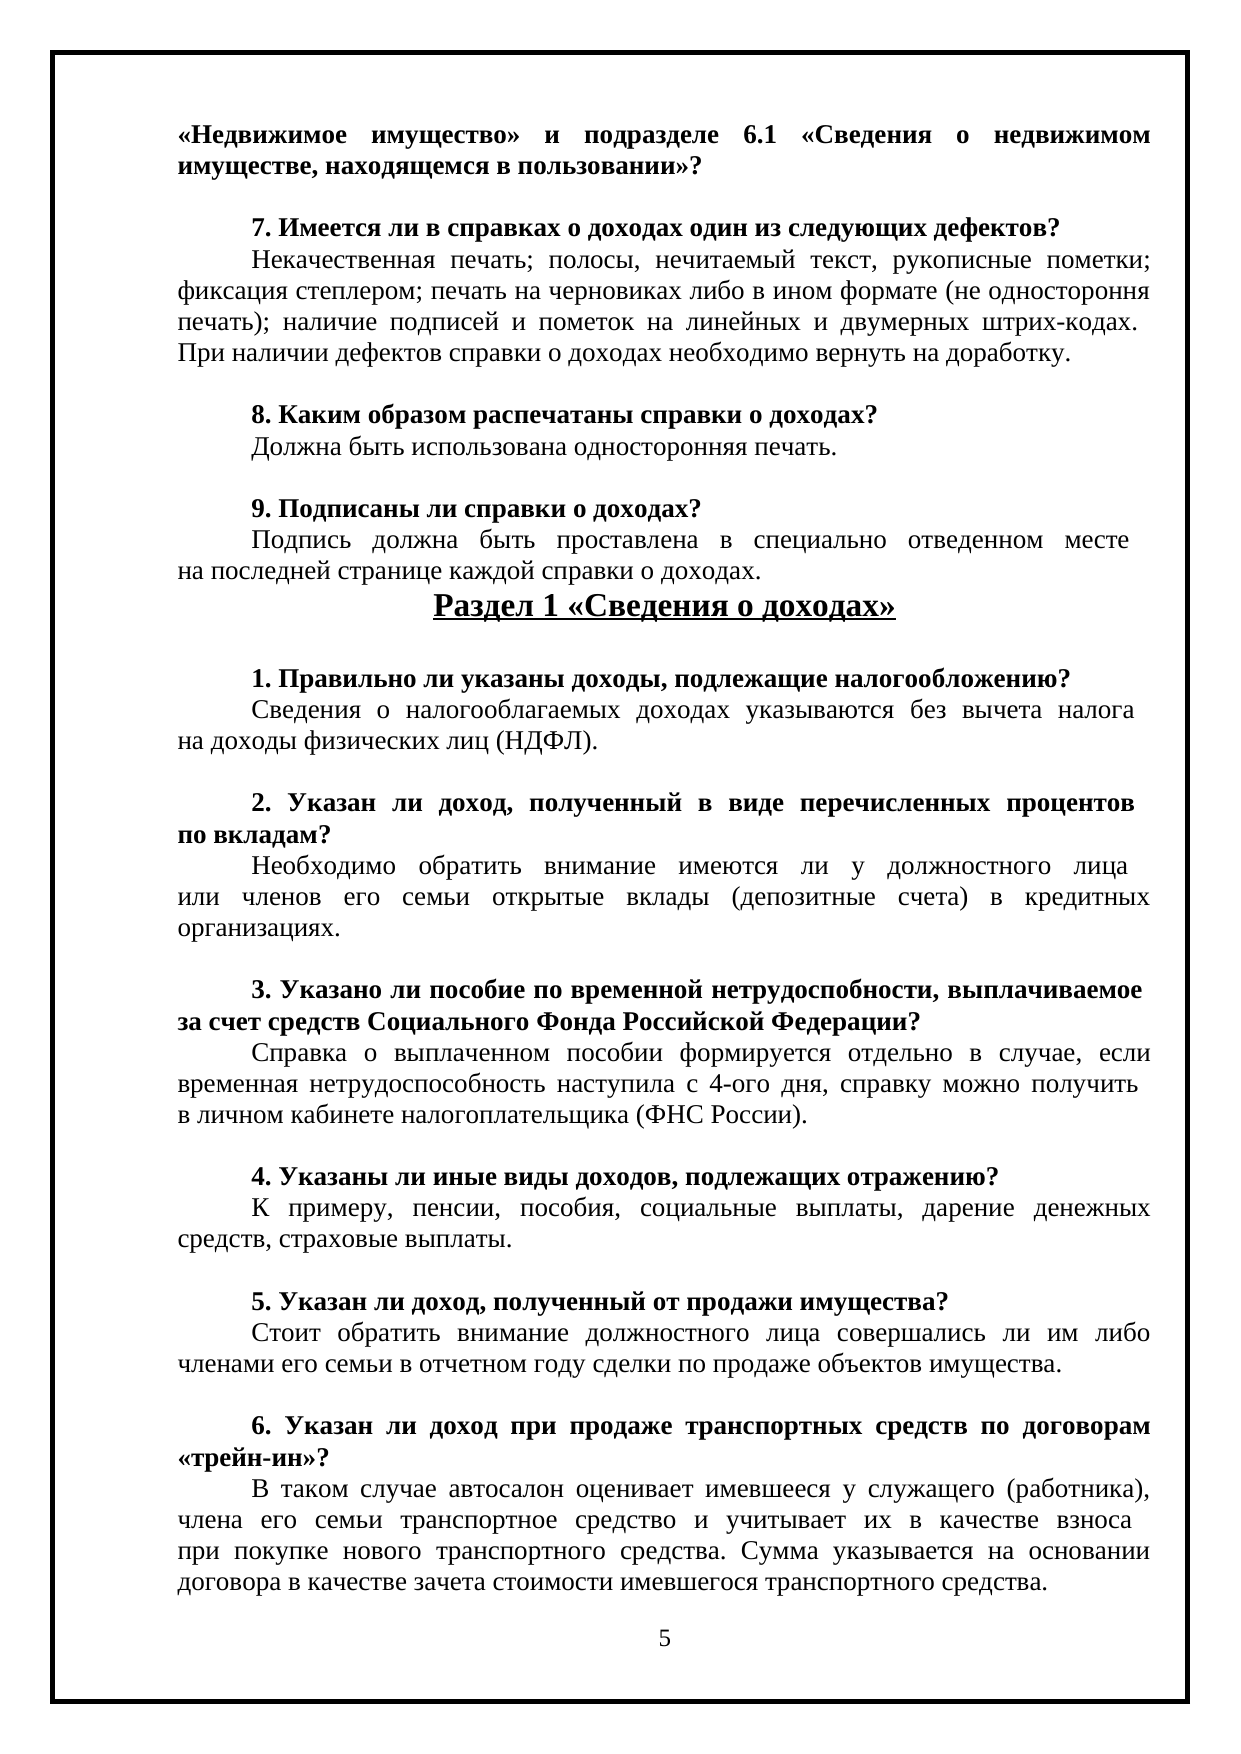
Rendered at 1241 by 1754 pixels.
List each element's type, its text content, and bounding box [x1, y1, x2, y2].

text В таком случае автосалон оценивает имевшееся у служащего (работника), члена его семьи транспортное средство и учитывает их в качестве взноса при покупке нового транспортного средства. Сумма указывается на основании договора в качестве зачета стоимости имевшегося транспортного средства. [177, 1472, 1152, 1596]
text Необходимо обратить внимание имеются ли у должностного лица или членов его семьи открытые вклады (депозитные счета) в кредитных организациях. [177, 849, 1152, 942]
text 1. Правильно ли указаны доходы, подлежащие налогообложению? [177, 662, 1152, 693]
text 6. Указан ли доход при продаже транспортных средств по договорам «трейн-ин»? [177, 1409, 1152, 1472]
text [177, 118, 1152, 180]
text Должна быть использована односторонняя печать. [177, 429, 1152, 461]
text 9. Подписаны ли справки о доходах? [177, 492, 1152, 523]
text 7. Имеется ли в справках о доходах один из следующих дефектов? [177, 212, 1152, 243]
text 3. Указано ли пособие по временной нетрудоспобности, выплачиваемое за счет средств Социального Фонда Российской Федерации? [177, 973, 1152, 1036]
text 8. Каким образом распечатаны справки о доходах? [177, 398, 1152, 429]
text 2. Указан ли доход, полученный в виде перечисленных процентов по вкладам? [177, 787, 1152, 849]
text Справка о выплаченном пособии формируется отдельно в случае, если временная нетрудоспособность наступила с 4-ого дня, справку можно получить в личном кабинете налогоплательщика (ФНС России). [177, 1036, 1152, 1129]
text Сведения о налогооблагаемых доходах указываются без вычета налога на доходы физических лиц (НДФЛ). [177, 693, 1152, 755]
text Раздел 1 «Сведения о доходах» [177, 585, 1152, 624]
text Стоит обратить внимание должностного лица совершались ли им либо членами его семьи в отчетном году сделки по продаже объектов имущества. [177, 1316, 1152, 1378]
text 5. Указан ли доход, полученный от продажи имущества? [177, 1285, 1152, 1316]
text Подпись должна быть проставлена в специально отведенном месте на последней странице каждой справки о доходах. [177, 523, 1152, 585]
text К примеру, пенсии, пособия, социальные выплаты, дарение денежных средств, страховые выплаты. [177, 1191, 1152, 1254]
text 4. Указаны ли иные виды доходов, подлежащих отражению? [177, 1160, 1152, 1191]
text Некачественная печать; полосы, нечитаемый текст, рукописные пометки; фиксация степлером; печать на черновиках либо в ином формате (не одностороння печать); наличие подписей и пометок на линейных и двумерных штрих-кодах. При наличии дефектов справки о доходах необходимо вернуть на доработку. [177, 243, 1152, 367]
